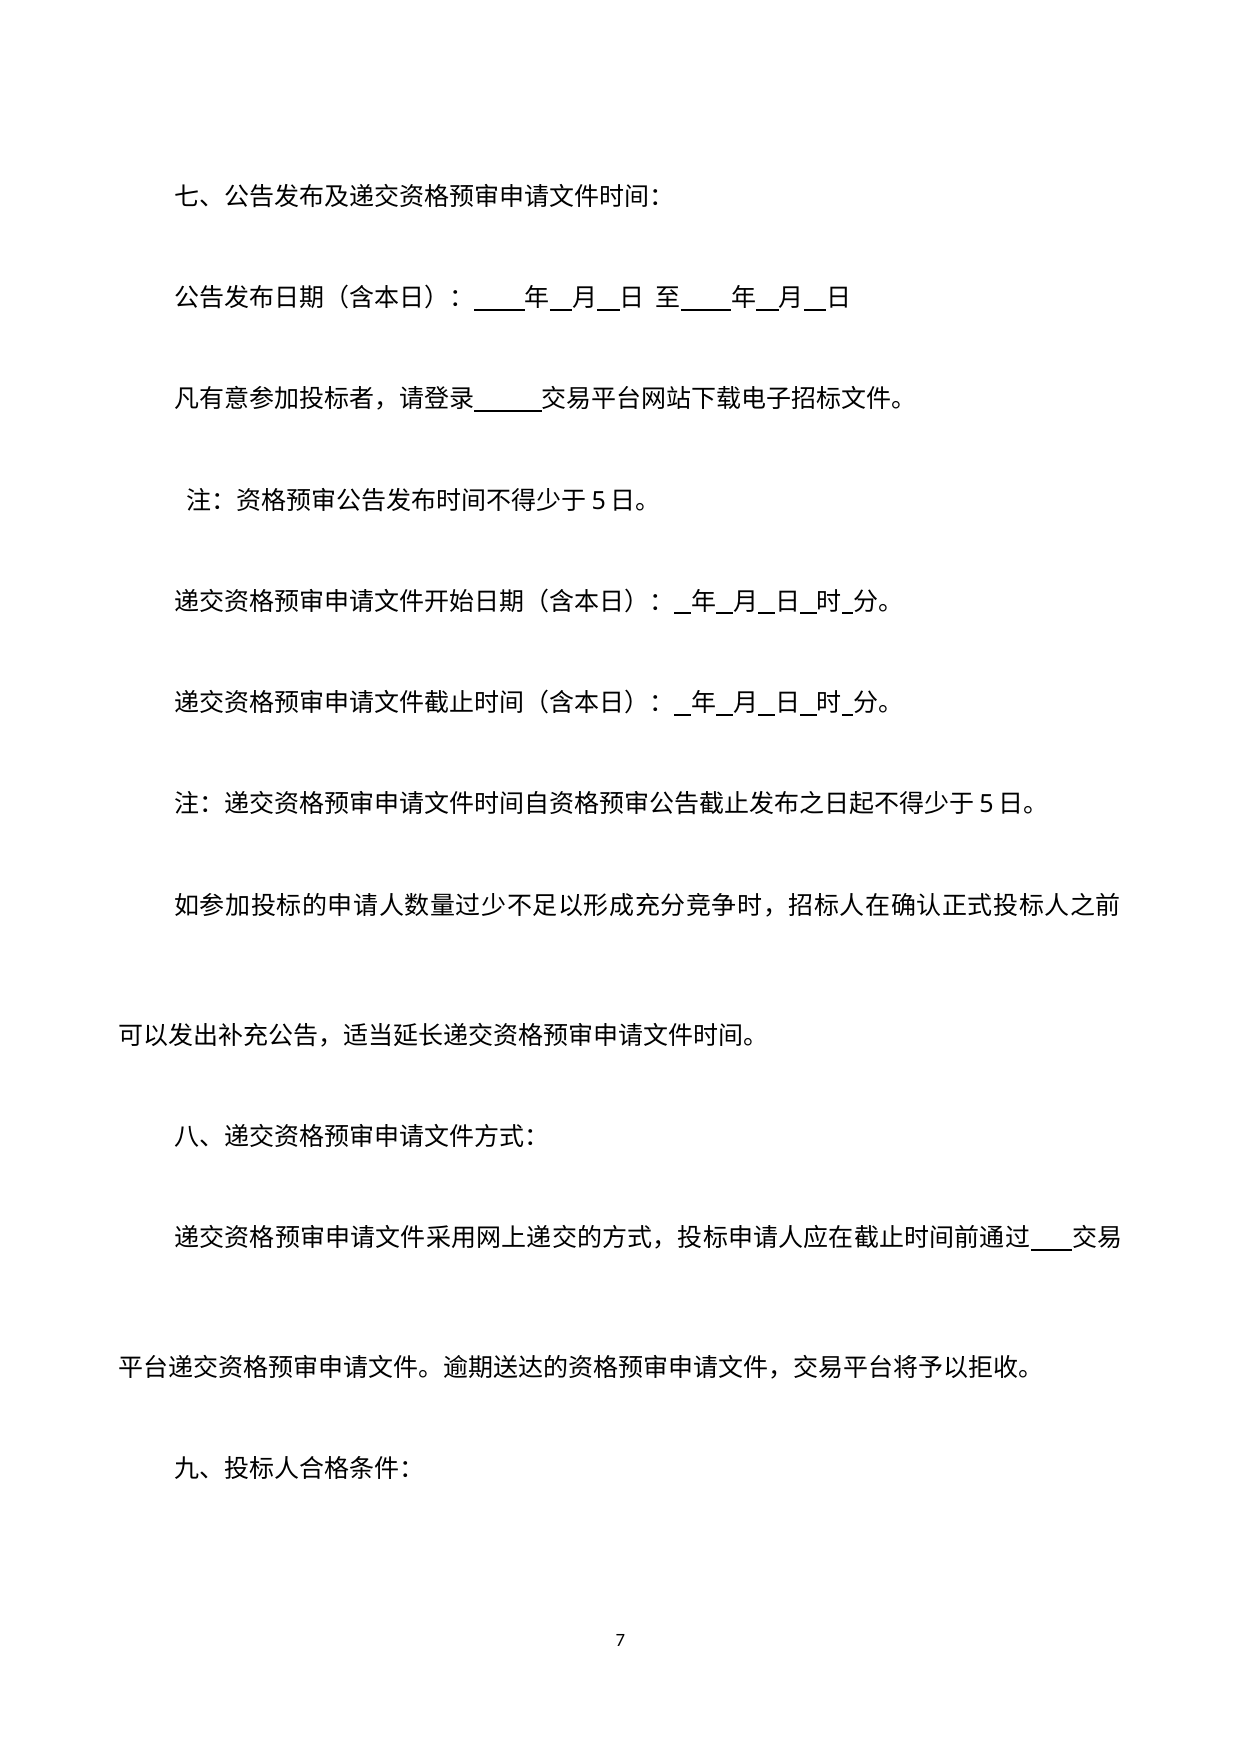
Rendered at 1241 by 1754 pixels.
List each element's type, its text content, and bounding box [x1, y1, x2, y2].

text 递交资格预审申请文件截止时间（含本日）： 年 月 日 时 分。 [118, 668, 1122, 733]
text 如参加投标的申请人数量过少不足以形成充分竞争时，招标人在确认正式投标人之前，可以发出补充公告，适当延长递交资格预审申请文件时间。 [118, 871, 1122, 1066]
text 七、公告发布及递交资格预审申请文件时间： [118, 162, 1122, 227]
text 九、投标人合格条件： [118, 1434, 1122, 1499]
text 递交资格预审申请文件采用网上递交的方式，投标申请人应在截止时间前通过 交易平台递交资格预审申请文件。逾期送达的资格预审申请文件，交易平台将予以拒收。 [118, 1203, 1122, 1398]
text 注：资格预审公告发布时间不得少于5日。 [118, 466, 1122, 531]
text 凡有意参加投标者，请登录 交易平台网站下载电子招标文件。 [118, 364, 1122, 429]
text 公告发布日期（含本日）： 年 月 日 至 年 月 日 [118, 263, 1122, 328]
text 递交资格预审申请文件开始日期（含本日）： 年 月 日 时 分。 [118, 567, 1122, 632]
text 注：递交资格预审申请文件时间自资格预审公告截止发布之日起不得少于5日。 [118, 769, 1122, 834]
text 八、递交资格预审申请文件方式： [118, 1102, 1122, 1167]
